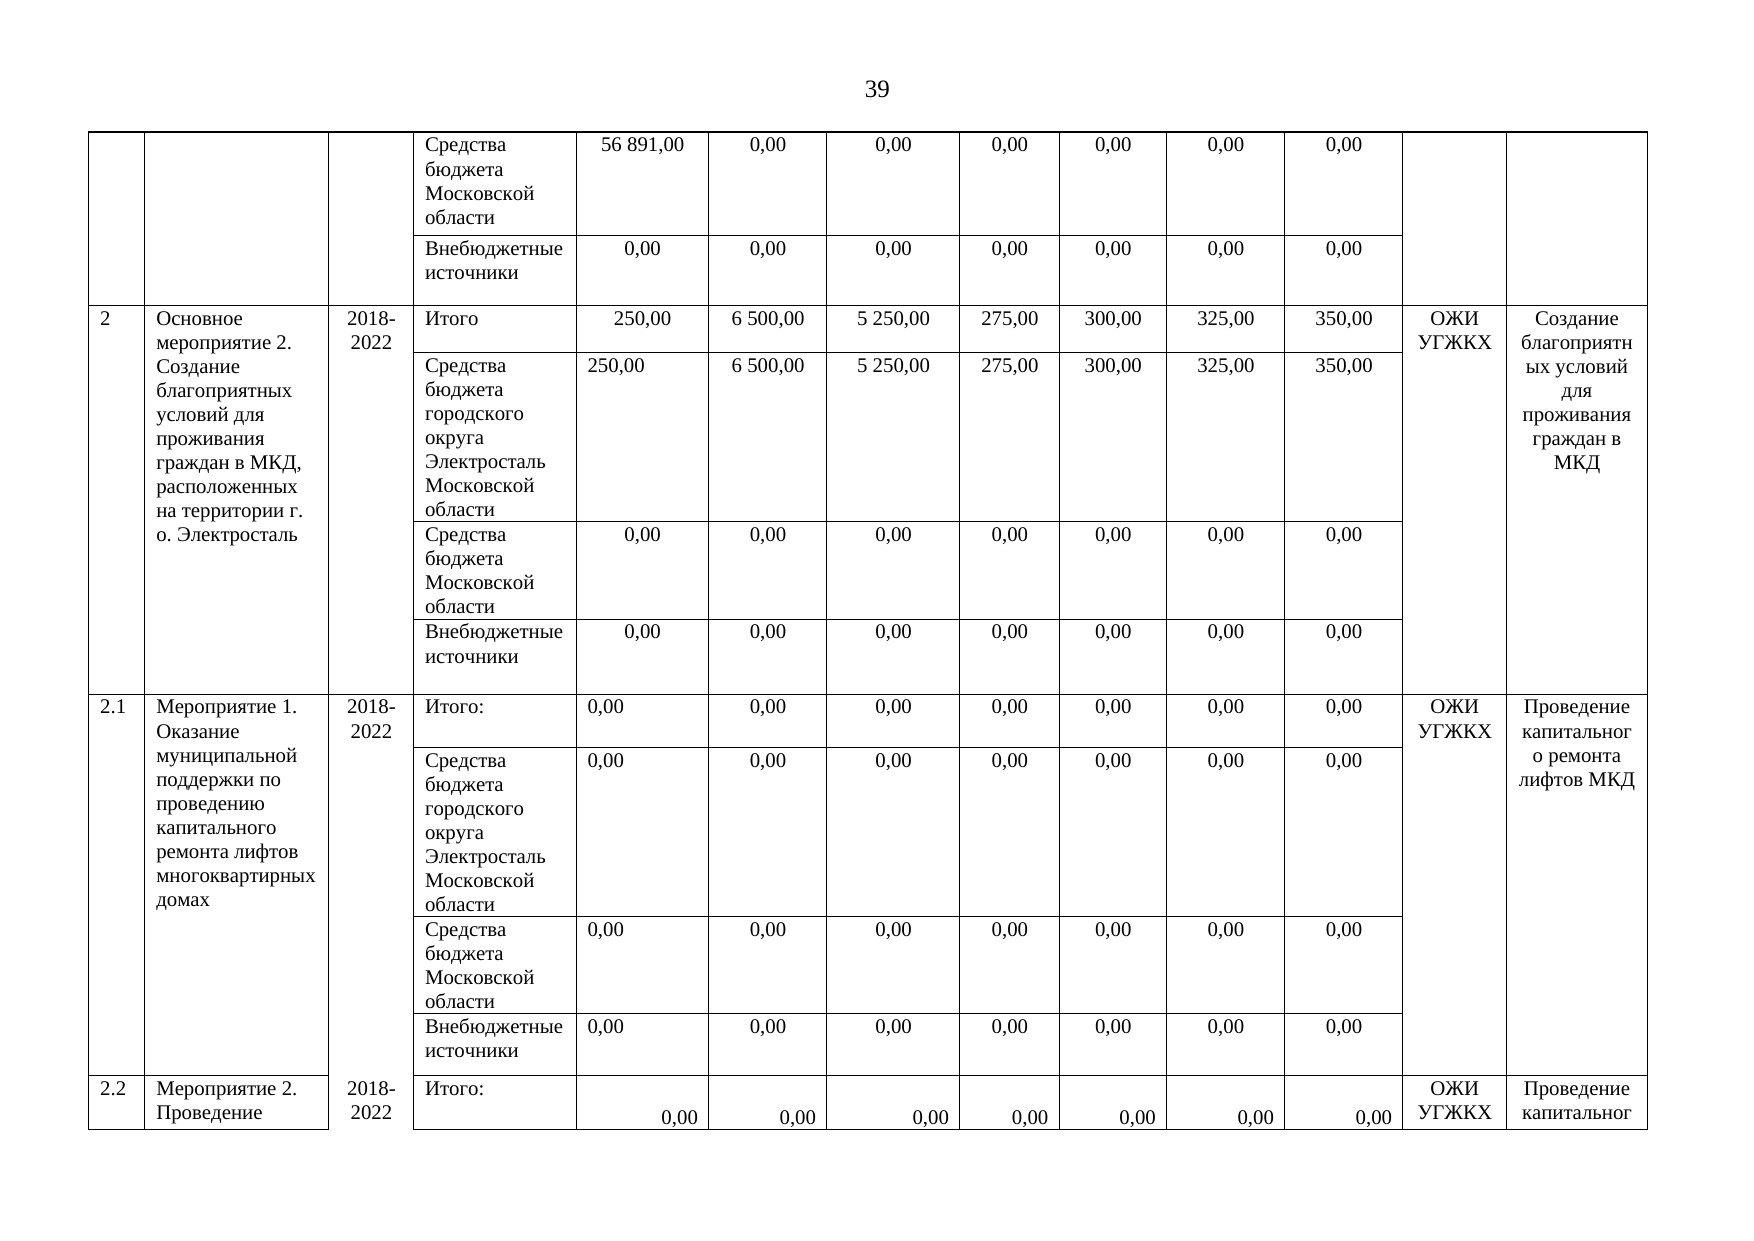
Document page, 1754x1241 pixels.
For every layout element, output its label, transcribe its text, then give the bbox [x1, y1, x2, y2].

table_cell 6 500,00 [709, 306, 826, 352]
table_cell 0,00 [827, 748, 959, 916]
table_cell ОЖИ УГЖКХ [1403, 306, 1506, 693]
table_cell 0,00 [960, 620, 1059, 693]
table_cell 0,00 [960, 522, 1059, 618]
table_cell 0,00 [1285, 695, 1402, 747]
table_cell Средства бюджета Московской области [414, 133, 576, 234]
table_cell 0,00 [1060, 133, 1166, 234]
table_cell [145, 1076, 328, 1129]
table_cell 0,00 [827, 1014, 959, 1074]
table_cell 0,00 [577, 236, 708, 305]
table_cell 0,00 [1167, 1076, 1284, 1129]
table_cell 325,00 [1167, 353, 1284, 521]
table_cell 2 [89, 306, 144, 693]
table_cell 0,00 [1167, 917, 1284, 1013]
table_cell 0,00 [1060, 522, 1166, 618]
table_cell 0,00 [709, 522, 826, 618]
table_cell 0,00 [827, 522, 959, 618]
table_cell 250,00 [577, 353, 708, 521]
table_cell 5 250,00 [827, 353, 959, 521]
table_cell 0,00 [1167, 695, 1284, 747]
table_cell 300,00 [1060, 306, 1166, 352]
table_cell 0,00 [577, 917, 708, 1013]
table_cell 0,00 [960, 133, 1059, 234]
table_cell 5 250,00 [827, 306, 959, 352]
table_cell 0,00 [1285, 236, 1402, 305]
table_cell 0,00 [1285, 748, 1402, 916]
table_cell 0,00 [1167, 236, 1284, 305]
table_cell 0,00 [960, 917, 1059, 1013]
table_cell 0,00 [827, 133, 959, 234]
table_cell 0,00 [1060, 917, 1166, 1013]
table_cell 0,00 [1060, 1014, 1166, 1074]
table_cell 0,00 [960, 748, 1059, 916]
table_cell 0,00 [709, 620, 826, 693]
table_cell 0,00 [709, 695, 826, 747]
table_cell 2018-2022 [329, 1075, 413, 1129]
table_cell 0,00 [1167, 1014, 1284, 1074]
table_cell 0,00 [1167, 748, 1284, 916]
table_cell 2018-2022 [329, 695, 413, 1074]
table_cell 0,00 [577, 748, 708, 916]
table_cell 0,00 [1060, 620, 1166, 693]
table_cell 0,00 [577, 522, 708, 618]
table_cell 0,00 [827, 695, 959, 747]
table_cell 350,00 [1285, 306, 1402, 352]
table_cell 0,00 [1285, 522, 1402, 618]
table_cell 2018-2022 [329, 306, 413, 693]
table_cell 0,00 [960, 695, 1059, 747]
table_cell 275,00 [960, 353, 1059, 521]
table_cell 0,00 [827, 620, 959, 693]
table_cell 0,00 [960, 1014, 1059, 1074]
table_cell 0,00 [1060, 236, 1166, 305]
table_cell 0,00 [1167, 522, 1284, 618]
table_cell 300,00 [1060, 353, 1166, 521]
table_cell 0,00 [577, 695, 708, 747]
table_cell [1507, 1076, 1647, 1129]
table_cell ОЖИ УГЖКХ [1403, 1076, 1506, 1129]
table_cell 0,00 [1060, 695, 1166, 747]
table_cell Основное мероприятие 2. Создание благоприятных условий для проживания граждан в МКД, расположенных на территории г. о. Электросталь [145, 306, 328, 693]
table_cell 0,00 [1285, 1014, 1402, 1074]
table_cell Средства бюджета Московской области [414, 522, 576, 618]
table_cell 0,00 [1167, 620, 1284, 693]
table_cell 0,00 [709, 917, 826, 1013]
table_cell 0,00 [827, 917, 959, 1013]
table_cell Средства бюджета городского округа Электросталь Московской области [414, 353, 576, 521]
table_cell 0,00 [709, 1076, 826, 1129]
table_cell 0,00 [709, 133, 826, 234]
table_cell 0,00 [1060, 1076, 1166, 1129]
table_cell 0,00 [827, 1076, 959, 1129]
table_cell 0,00 [960, 1076, 1059, 1129]
table_cell Создание благоприятных условий для проживания граждан в МКД [1507, 306, 1647, 693]
table_cell 325,00 [1167, 306, 1284, 352]
table_cell 0,00 [709, 236, 826, 305]
table_cell 56 891,00 [577, 133, 708, 234]
table_cell Средства бюджета Московской области [414, 917, 576, 1013]
table_cell Итого: [414, 695, 576, 747]
table_cell 0,00 [1285, 620, 1402, 693]
table_cell 0,00 [1285, 917, 1402, 1013]
table_cell Внебюджетные источники [414, 620, 576, 693]
table_cell 0,00 [827, 236, 959, 305]
table_cell 250,00 [577, 306, 708, 352]
table_cell 0,00 [960, 236, 1059, 305]
table_cell 0,00 [577, 1076, 708, 1129]
table_cell Внебюджетные источники [414, 236, 576, 305]
table_cell 0,00 [1285, 1076, 1402, 1129]
table_cell 0,00 [577, 620, 708, 693]
table_cell 0,00 [1167, 133, 1284, 234]
table_cell Итого [414, 306, 576, 352]
table_cell 2.2 [89, 1076, 144, 1129]
table_cell 275,00 [960, 306, 1059, 352]
table_cell 2.1 [89, 695, 144, 1074]
table_cell Внебюджетные источники [414, 1014, 576, 1074]
table_cell 6 500,00 [709, 353, 826, 521]
table_cell Итого: [414, 1076, 576, 1129]
table_cell 0,00 [577, 1014, 708, 1074]
table_cell Мероприятие 1. Оказание муниципальной поддержки по проведению капитального ремонта лифтов многоквартирных домах [145, 695, 328, 1074]
table_cell 0,00 [709, 1014, 826, 1074]
table_cell 0,00 [709, 748, 826, 916]
table_cell 0,00 [1060, 748, 1166, 916]
table_cell 0,00 [1285, 133, 1402, 234]
table_cell 350,00 [1285, 353, 1402, 521]
table_cell Средства бюджета городского округа Электросталь Московской области [414, 748, 576, 916]
table_cell Проведение капитального ремонта лифтов МКД [1507, 695, 1647, 1074]
table_cell ОЖИ УГЖКХ [1403, 695, 1506, 1074]
